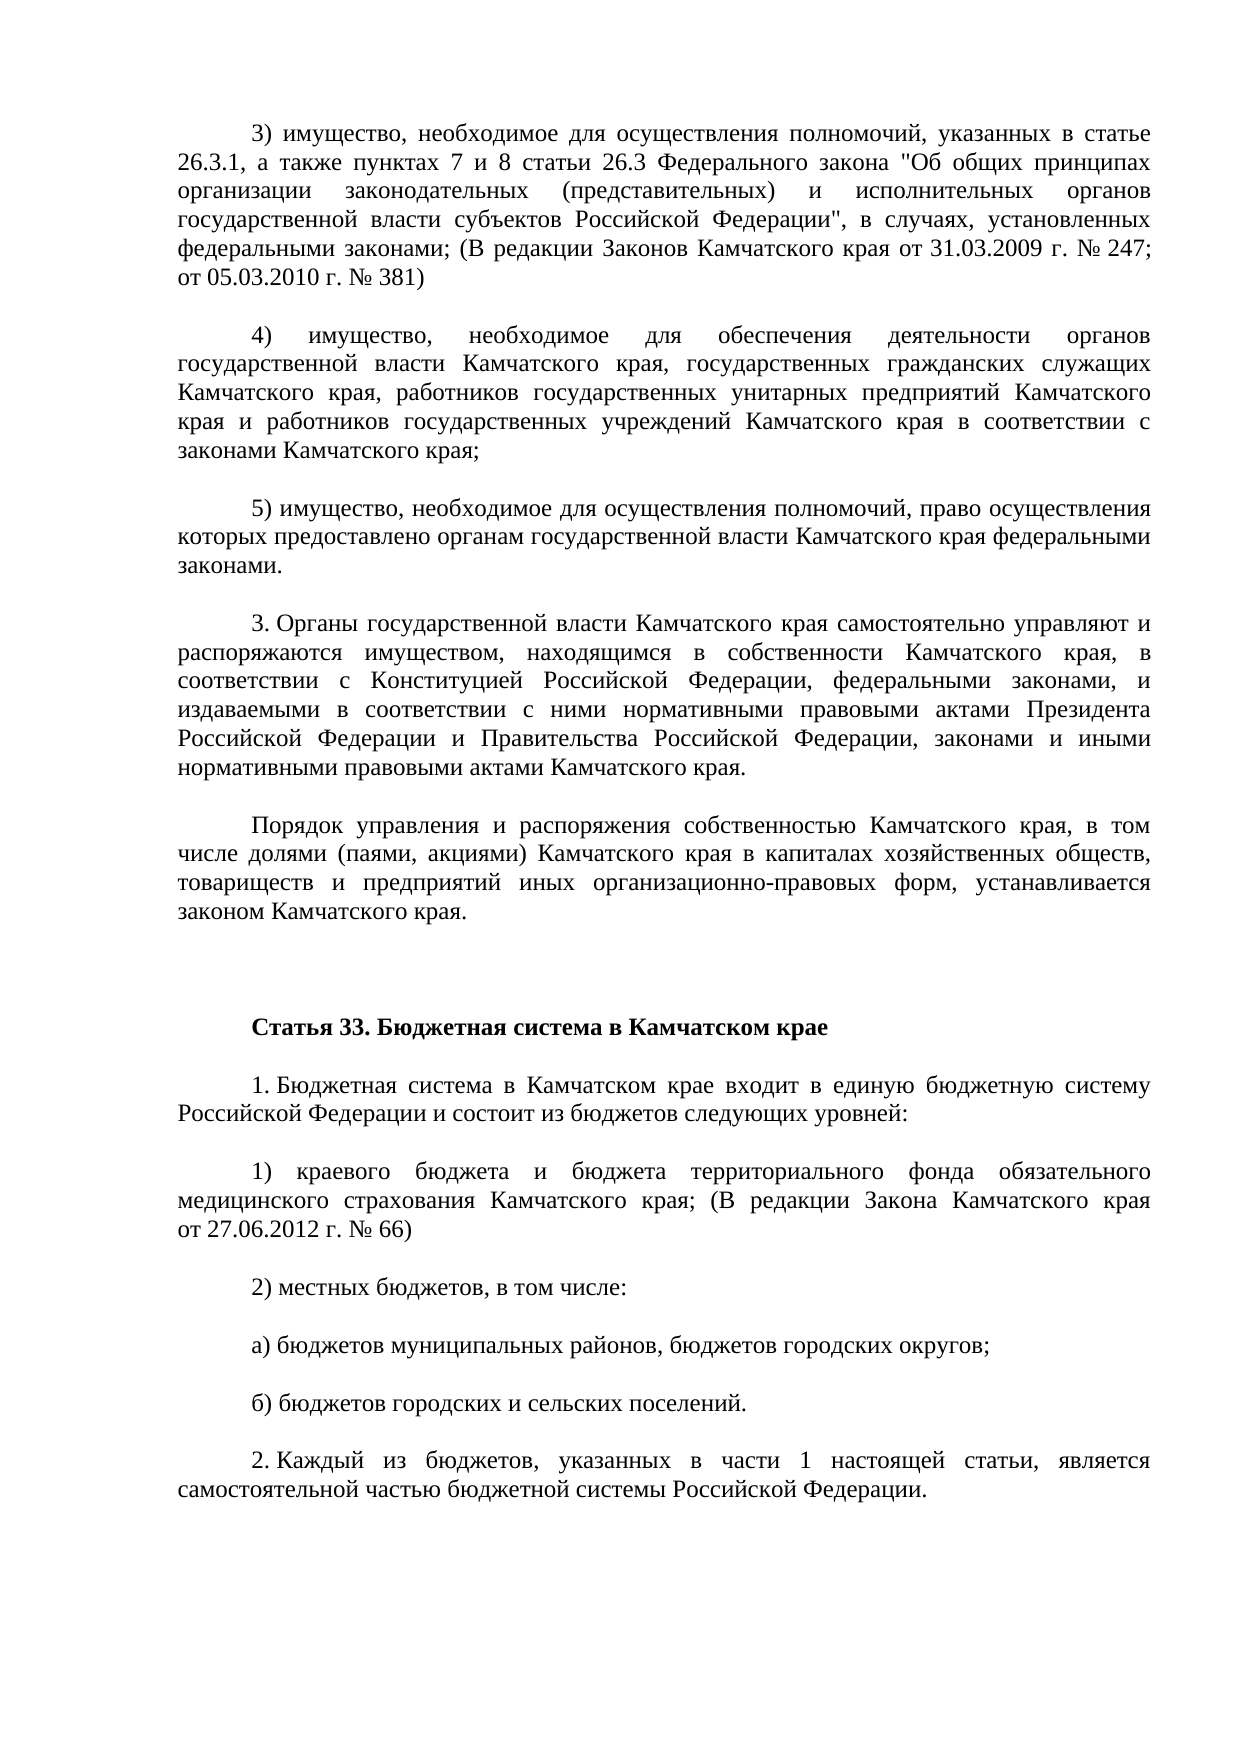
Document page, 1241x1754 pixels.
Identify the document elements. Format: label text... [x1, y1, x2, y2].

text а) бюджетов муниципальных районов, бюджетов городских округов; [177, 1330, 1152, 1358]
text 5) имущество, необходимое для осуществления полномочий, право осуществления которых предоставлено органам государственной власти Камчатского края федеральными законами. [177, 493, 1152, 579]
text 4) имущество, необходимое для обеспечения деятельности органов государственной власти Камчатского края, государственных гражданских служащих Камчатского края, работников государственных унитарных предприятий Камчатского края и работников государственных учреждений Камчатского края в соответствии с законами Камчатского края; [177, 320, 1152, 463]
text Статья 33. Бюджетная система в Камчатском крае [177, 1012, 1152, 1041]
text 3. Органы государственной власти Камчатского края самостоятельно управляют и распоряжаются имуществом, находящимся в собственности Камчатского края, в соответствии с Конституцией Российской Федерации, федеральными законами, и издаваемыми в соответствии с ними нормативными правовыми актами Президента Российской Федерации и Правительства Российской Федерации, законами и иными нормативными правовыми актами Камчатского края. [177, 608, 1152, 781]
text 3) имущество, необходимое для осуществления полномочий, указанных в статье 26.3.1, а также пунктах 7 и 8 статьи 26.3 Федерального закона "Об общих принципах организации законодательных (представительных) и исполнительных органов государственной власти субъектов Российской Федерации", в случаях, установленных федеральными законами; (В редакции Законов Камчатского края от 31.03.2009 г. № 247; от 05.03.2010 г. № 381) [177, 118, 1152, 291]
text 1. Бюджетная система в Камчатском крае входит в единую бюджетную систему Российской Федерации и состоит из бюджетов следующих уровней: [177, 1070, 1152, 1127]
text Порядок управления и распоряжения собственностью Камчатского края, в том числе долями (паями, акциями) Камчатского края в капиталах хозяйственных обществ, товариществ и предприятий иных организационно-правовых форм, устанавливается законом Камчатского края. [177, 810, 1152, 925]
text 2. Каждый из бюджетов, указанных в части 1 настоящей статьи, является самостоятельной частью бюджетной системы Российской Федерации. [177, 1446, 1152, 1503]
text б) бюджетов городских и сельских поселений. [177, 1388, 1152, 1416]
text 1) краевого бюджета и бюджета территориального фонда обязательного медицинского страхования Камчатского края; (В редакции Закона Камчатского края от 27.06.2012 г. № 66) [177, 1156, 1152, 1243]
text 2) местных бюджетов, в том числе: [177, 1272, 1152, 1301]
